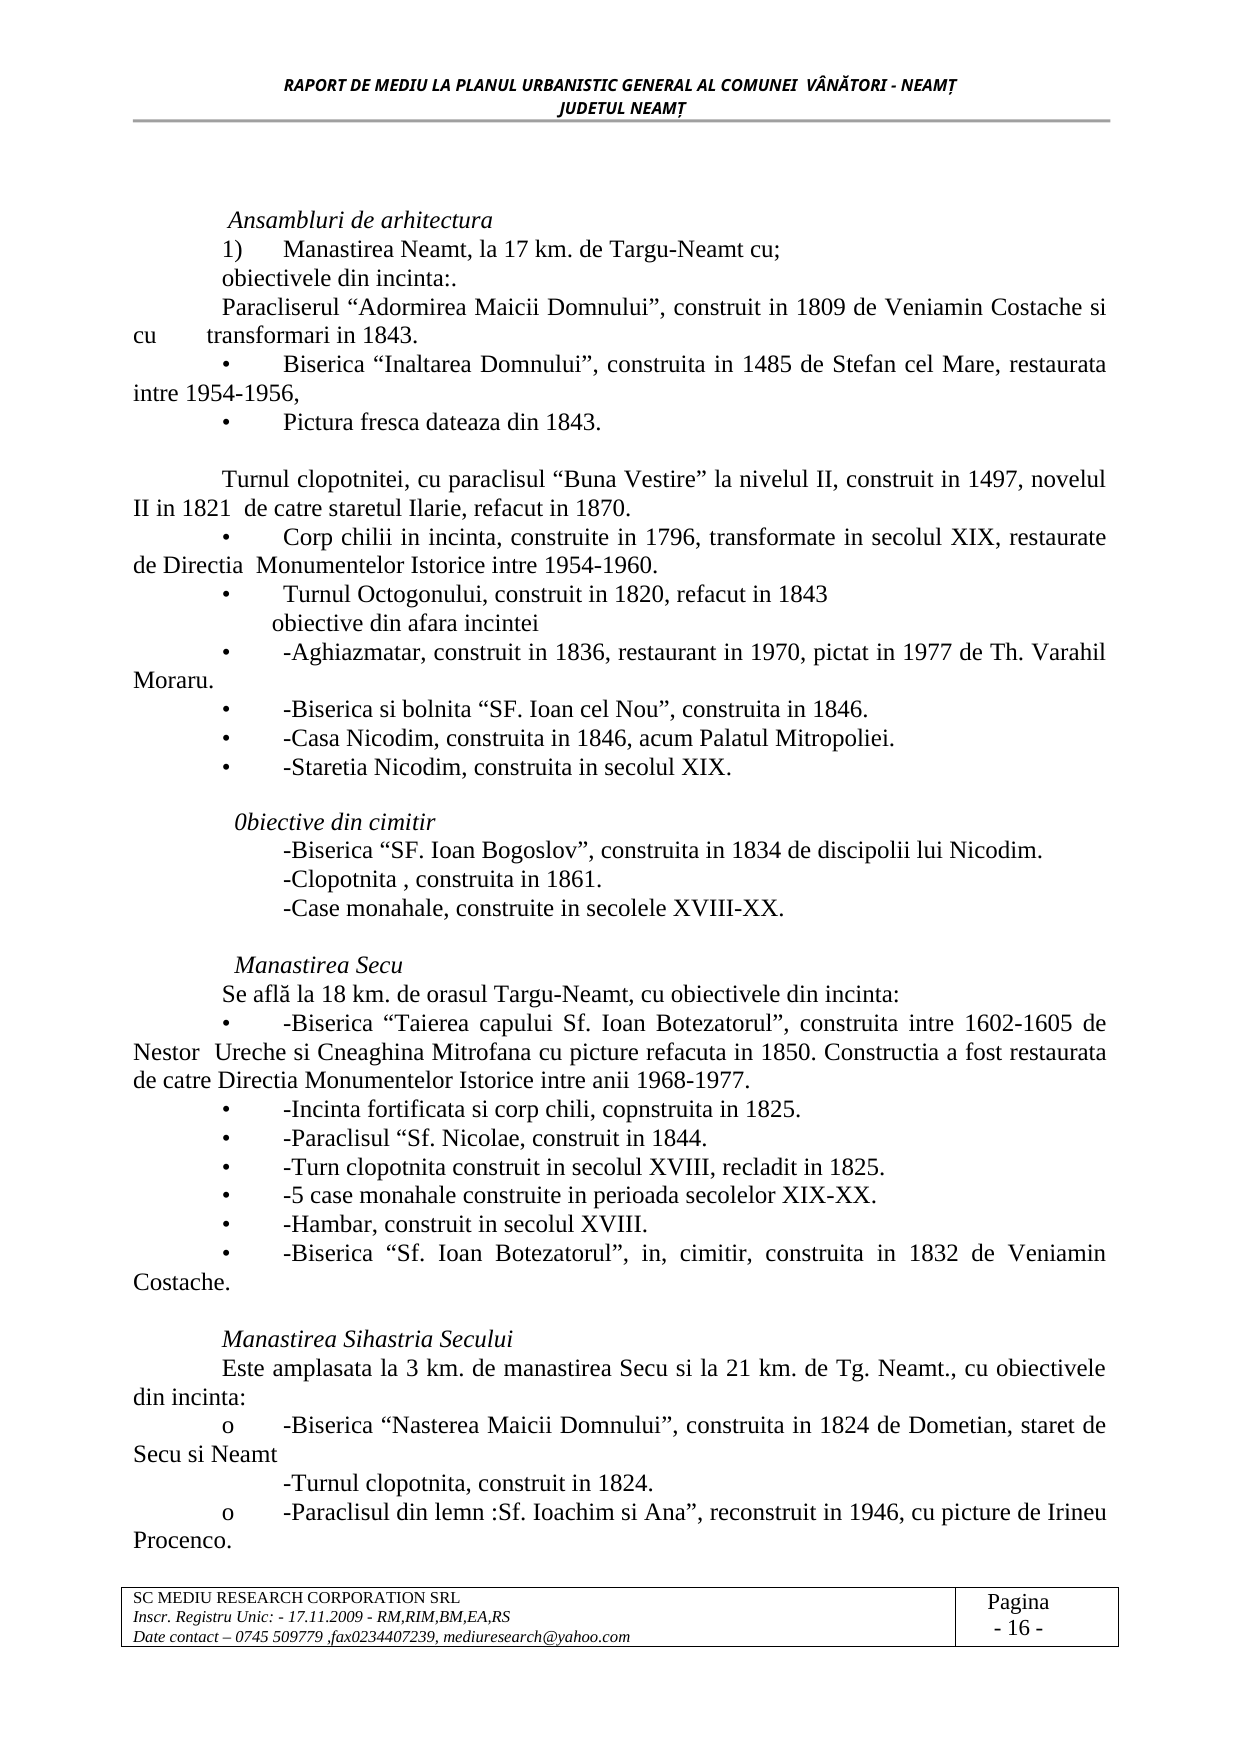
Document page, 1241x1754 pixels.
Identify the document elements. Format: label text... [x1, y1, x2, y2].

text Manastirea Sihastria Secului [133, 1324, 1107, 1353]
text 0biective din cimitir [133, 807, 1107, 836]
text • Biserica “Inaltarea Domnului”, construita in 1485 de Stefan cel Mare, restaurata intre 1954-1956, [133, 349, 1107, 407]
text • -Aghiazmatar, construit in 1836, restaurant in 1970, pictat in 1977 de Th. Varahil Moraru. [133, 637, 1107, 694]
text Se află la 18 km. de orasul Targu-Neamt, cu obiectivele din incinta: [133, 979, 1107, 1008]
text  -Clopotnita , construita in 1861. [133, 864, 1107, 893]
text • -5 case monahale construite in perioada secolelor XIX-XX. [133, 1181, 1107, 1209]
text • -Biserica si bolnita “SF. Ioan cel Nou”, construita in 1846. [133, 694, 1107, 723]
text  -Turnul clopotnita, construit in 1824. [133, 1468, 1107, 1497]
text o -Paraclisul din lemn :Sf. Ioachim si Ana”, reconstruit in 1946, cu picture de Irineu Procenco. [133, 1497, 1107, 1554]
text Paracliserul “Adormirea Maicii Domnului”, construit in 1809 de Veniamin Costache si cu transformari in 1843. [133, 292, 1107, 349]
text • -Staretia Nicodim, construita in secolul XIX. [133, 752, 1107, 781]
text • Corp chilii in incinta, construite in 1796, transformate in secolul XIX, restaurate de Directia Monumentelor Istorice intre 1954-1960. [133, 522, 1107, 579]
text Manastirea Secu [133, 951, 1107, 979]
text obiectivele din incinta:. [133, 263, 1107, 292]
text • -Turn clopotnita construit in secolul XVIII, recladit in 1825. [133, 1152, 1107, 1181]
text • -Incinta fortificata si corp chili, copnstruita in 1825. [133, 1094, 1107, 1123]
text  -Biserica “SF. Ioan Bogoslov”, construita in 1834 de discipolii lui Nicodim. [133, 836, 1107, 864]
text • -Biserica “Taierea capului Sf. Ioan Botezatorul”, construita intre 1602-1605 de Nestor Ureche si Cneaghina Mitrofana cu picture refacuta in 1850. Constructia a fost restaurata de catre Directia Monumentelor Istorice intre anii 1968-1977. [133, 1008, 1107, 1094]
text • -Casa Nicodim, construita in 1846, acum Palatul Mitropoliei. [133, 723, 1107, 752]
text • -Paraclisul “Sf. Nicolae, construit in 1844. [133, 1123, 1107, 1152]
text Este amplasata la 3 km. de manastirea Secu si la 21 km. de Tg. Neamt., cu obiectivele din incinta: [133, 1353, 1107, 1411]
text • Turnul Octogonului, construit in 1820, refacut in 1843 [133, 579, 1107, 608]
text  -Case monahale, construite in secolele XVIII-XX. [133, 893, 1107, 922]
text • -Biserica “Sf. Ioan Botezatorul”, in, cimitir, construita in 1832 de Veniamin Costache. [133, 1238, 1107, 1296]
text Ansambluri de arhitectura [133, 206, 1107, 234]
text obiective din afara incintei [133, 608, 1107, 637]
text • Pictura fresca dateaza din 1843. [133, 407, 1107, 436]
text 1) Manastirea Neamt, la 17 km. de Targu-Neamt cu; [133, 234, 1107, 263]
text o -Biserica “Nasterea Maicii Domnului”, construita in 1824 de Dometian, staret de Secu si Neamt [133, 1411, 1107, 1468]
text • -Hambar, construit in secolul XVIII. [133, 1209, 1107, 1238]
text Turnul clopotnitei, cu paraclisul “Buna Vestire” la nivelul II, construit in 1497, novelul II in 1821 de catre staretul Ilarie, refacut in 1870. [133, 464, 1107, 522]
